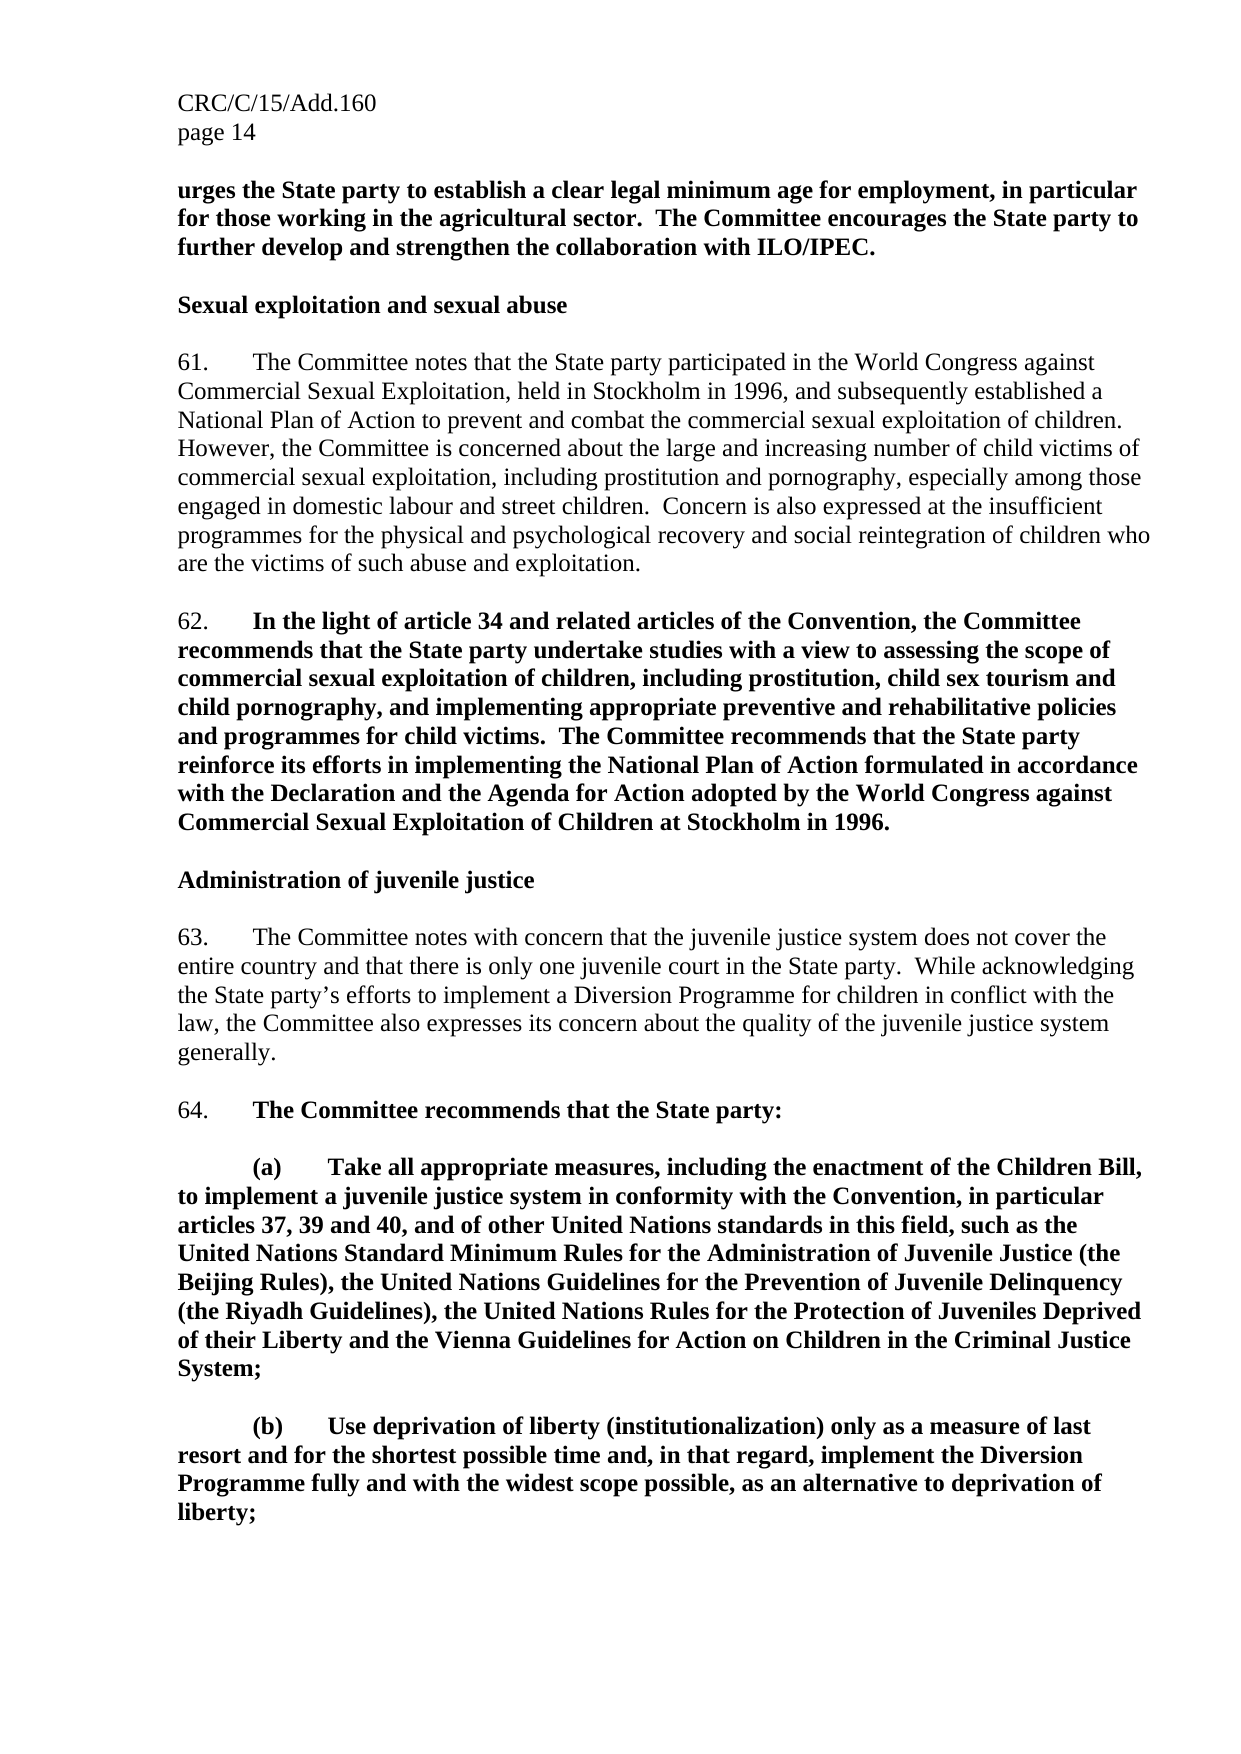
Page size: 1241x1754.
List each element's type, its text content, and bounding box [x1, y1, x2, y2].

text (a) Take all appropriate measures, including the enactment of the Children Bill, to implement a juvenile justice system in conformity with the Convention, in particular articles 37, 39 and 40, and of other United Nations standards in this field, such as the United Nations Standard Minimum Rules for the Administration of Juvenile Justice (the Beijing Rules), the United Nations Guidelines for the Prevention of Juvenile Delinquency (the Riyadh Guidelines), the United Nations Rules for the Protection of Juveniles Deprived of their Liberty and the Vienna Guidelines for Action on Children in the Criminal Justice System; [177, 1152, 1152, 1382]
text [177, 175, 1152, 261]
text 61. The Committee notes that the State party participated in the World Congress against Commercial Sexual Exploitation, held in Stockholm in 1996, and subsequently established a National Plan of Action to prevent and combat the commercial sexual exploitation of children. However, the Committee is concerned about the large and increasing number of child victims of commercial sexual exploitation, including prostitution and pornography, especially among those engaged in domestic labour and street children. Concern is also expressed at the insufficient programmes for the physical and psychological recovery and social reintegration of children who are the victims of such abuse and exploitation. [177, 347, 1152, 577]
text 62. In the light of article 34 and related articles of the Convention, the Committee recommends that the State party undertake studies with a view to assessing the scope of commercial sexual exploitation of children, including prostitution, child sex tourism and child pornography, and implementing appropriate preventive and rehabilitative policies and programmes for child victims. The Committee recommends that the State party reinforce its efforts in implementing the National Plan of Action formulated in accordance with the Declaration and the Agenda for Action adopted by the World Congress against Commercial Sexual Exploitation of Children at Stockholm in 1996. [177, 606, 1152, 836]
subtitle Sexual exploitation and sexual abuse [177, 290, 1152, 318]
text 63. The Committee notes with concern that the juvenile justice system does not cover the entire country and that there is only one juvenile court in the State party. While acknowledging the State party’s efforts to implement a Diversion Programme for children in conflict with the law, the Committee also expresses its concern about the quality of the juvenile justice system generally. [177, 922, 1152, 1066]
text (b) Use deprivation of liberty (institutionalization) only as a measure of last resort and for the shortest possible time and, in that regard, implement the Diversion Programme fully and with the widest scope possible, as an alternative to deprivation of liberty; [177, 1411, 1152, 1526]
subtitle Administration of juvenile justice [177, 865, 1152, 893]
text 64. The Committee recommends that the State party: [177, 1095, 1152, 1123]
